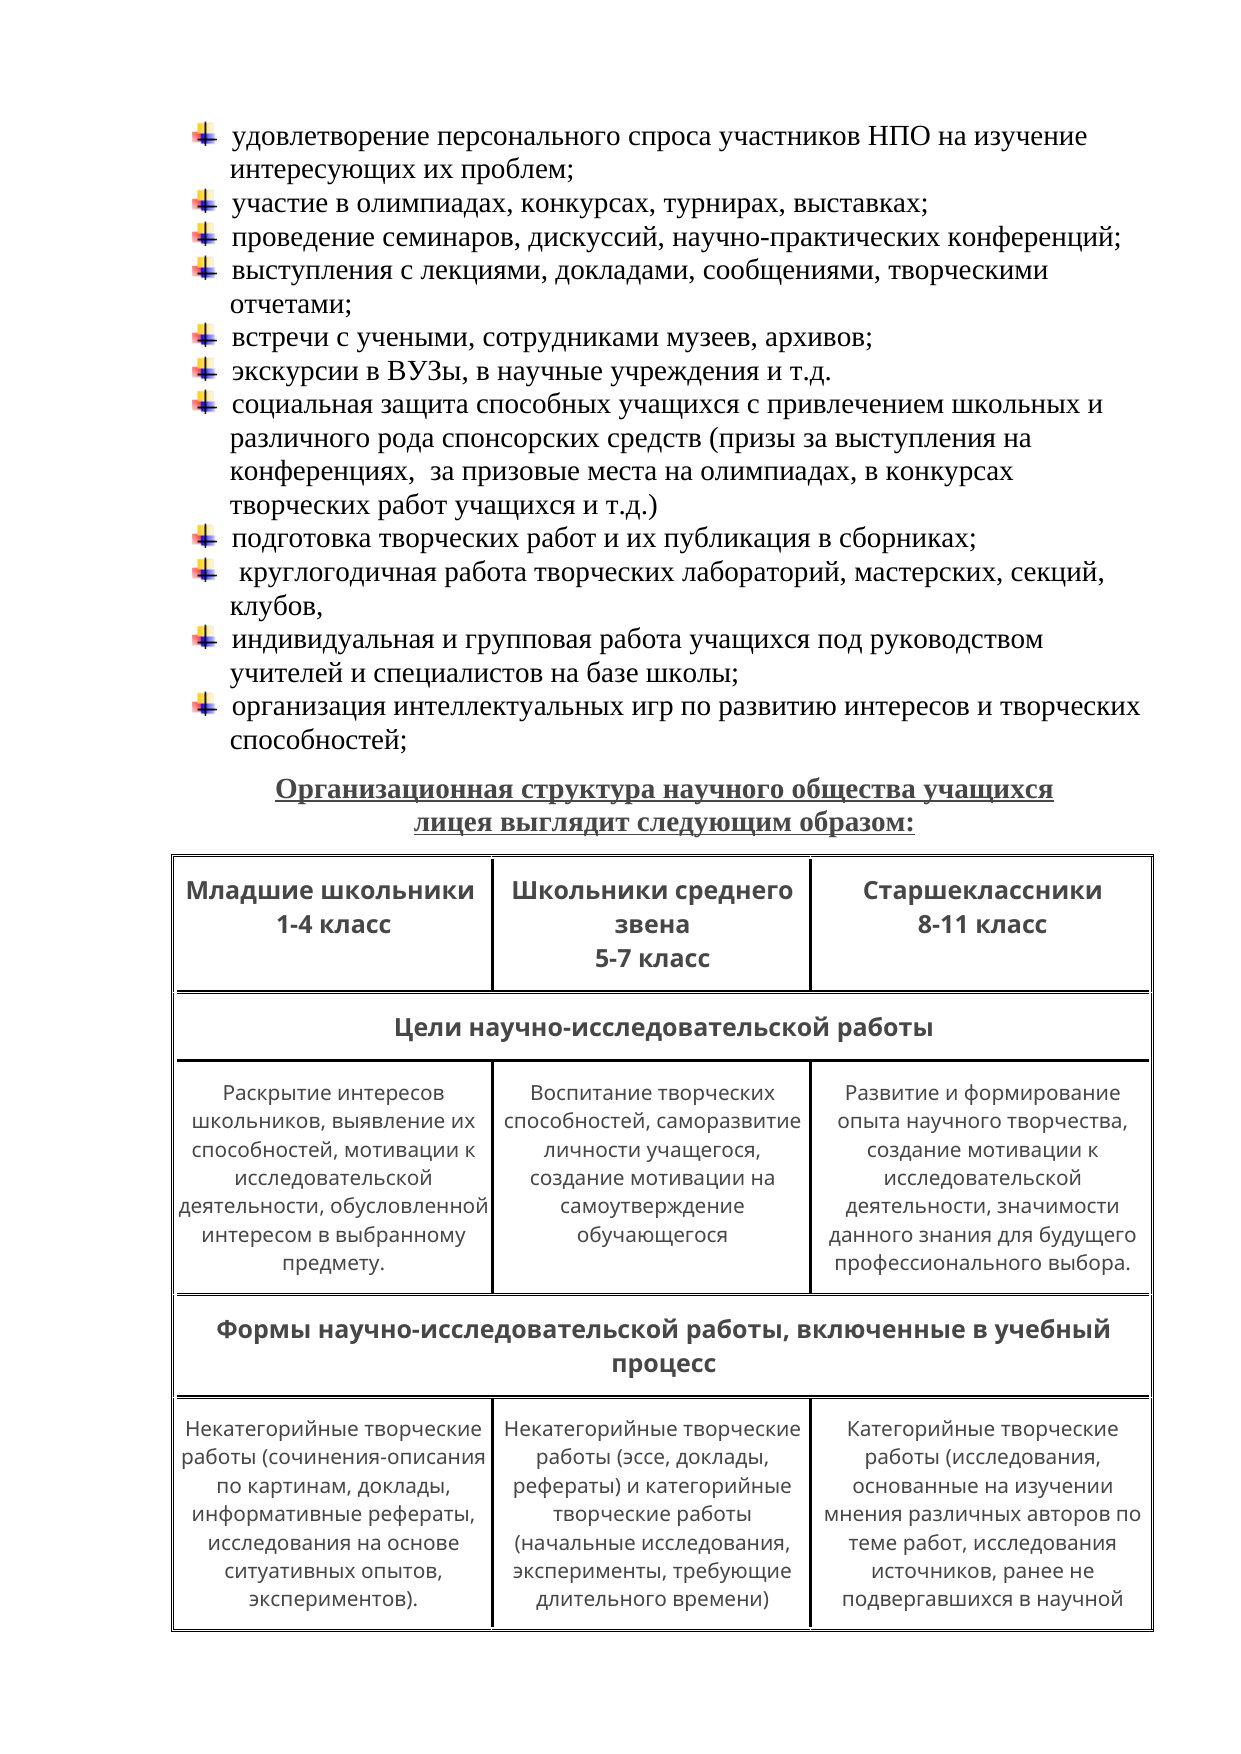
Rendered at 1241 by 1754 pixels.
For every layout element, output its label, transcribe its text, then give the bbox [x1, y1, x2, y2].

picture [192, 120, 217, 146]
text Организационная структура научного общества учащихся лицея выглядит следующим образом: [177, 771, 1152, 838]
table_header Старшеклассники 8-11 класс [810, 857, 1151, 990]
table_cell Формы научно-исследовательской работы, включенные в учебный процесс [174, 1293, 1151, 1395]
picture [192, 522, 217, 548]
text удовлетворение персонального спроса участников НПО на изучение интересующих их проблем; [192, 118, 1152, 185]
text проведение семинаров, дискуссий, научно-практических конференций; [192, 219, 1152, 252]
table_cell Цели научно-исследовательской работы [174, 990, 1151, 1059]
picture [192, 355, 217, 381]
text встречи с учеными, сотрудниками музеев, архивов; [192, 319, 1152, 353]
picture [192, 623, 217, 649]
picture [192, 254, 217, 280]
picture [192, 556, 217, 582]
picture [192, 221, 217, 246]
text экскурсии в ВУЗы, в научные учреждения и т.д. [192, 353, 1152, 386]
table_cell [810, 1395, 1151, 1629]
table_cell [174, 1395, 492, 1629]
text круглогодичная работа творческих лабораторий, мастерских, секций, клубов, [192, 554, 1152, 621]
text социальная защита способных учащихся с привлечением школьных и различного рода спонсорских средств (призы за выступления на конференциях, за призовые места на олимпиадах, в конкурсах творческих работ учащихся и т.д.) [192, 386, 1152, 521]
table_header Школьники среднего звена 5-7 класс [492, 857, 810, 990]
picture [192, 187, 217, 213]
table_cell Раскрытие интересов школьников, выявление их способностей, мотивации к исследовательской деятельности, обусловленной интересом в выбранному предмету. [174, 1059, 491, 1292]
text индивидуальная и групповая работа учащихся под руководством учителей и специалистов на базе школы; [192, 621, 1152, 688]
text участие в олимпиадах, конкурсах, турнирах, выставках; [192, 185, 1152, 219]
text выступления с лекциями, докладами, сообщениями, творческими отчетами; [192, 252, 1152, 319]
table_cell Развитие и формирование опыта научного творчества, создание мотивации к исследовательской деятельности, значимости данного знания для будущего профессионального выбора. [812, 1059, 1151, 1292]
text организация интеллектуальных игр по развитию интересов и творческих способностей; [192, 688, 1152, 755]
picture [192, 690, 217, 716]
text подготовка творческих работ и их публикация в сборниках; [192, 521, 1152, 554]
picture [192, 321, 217, 347]
table_header Младшие школьники 1-4 класс [173, 855, 492, 990]
table_cell Воспитание творческих способностей, саморазвитие личности учащегося, создание мотивации на самоутверждение обучающегося [494, 1062, 809, 1292]
picture [192, 388, 217, 414]
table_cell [492, 1399, 810, 1629]
